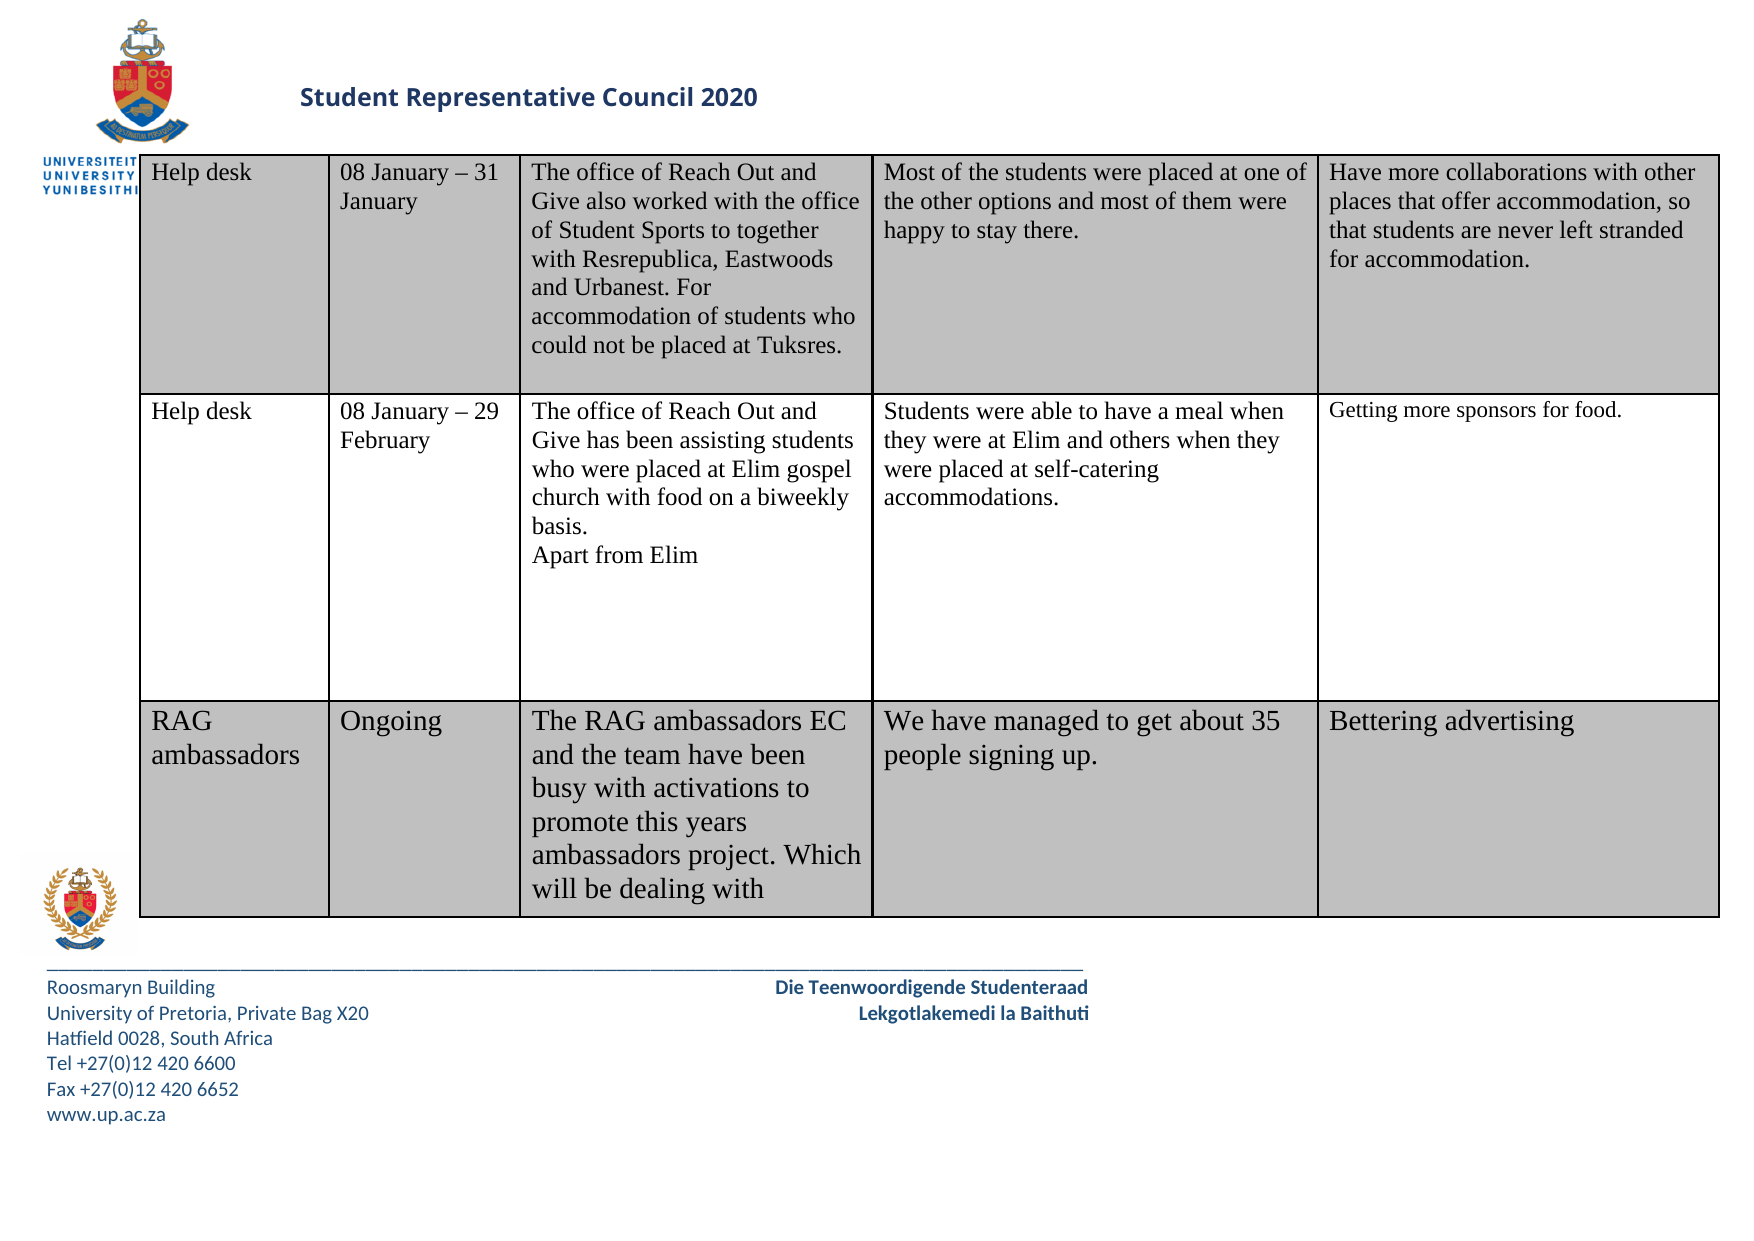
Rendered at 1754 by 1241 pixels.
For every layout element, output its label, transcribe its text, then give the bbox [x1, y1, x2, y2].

table_cell 08 January – 31 January [330, 156, 519, 393]
picture [36, 17, 248, 196]
table_cell Ongoing [330, 702, 519, 916]
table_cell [874, 702, 1317, 916]
table_cell Most of the students were placed at one of the other options and most of them were happy to stay there. [874, 156, 1317, 393]
table_cell Have more collaborations with other places that offer accommodation, so that students are never left stranded for accommodation. [1319, 156, 1718, 393]
table_cell 08 January – 29 February [330, 395, 519, 700]
table_cell Help desk [141, 156, 328, 393]
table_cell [521, 702, 871, 916]
picture [19, 853, 138, 955]
table_cell Students were able to have a meal when they were at Elim and others when they were placed at self-catering accommodations. [874, 395, 1317, 700]
table_cell The office of Reach Out and Give also worked with the office of Student Sports to together with Resrepublica, Eastwoods and Urbanest. For accommodation of students who could not be placed at Tuksres. [521, 156, 871, 393]
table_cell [1319, 702, 1718, 916]
table_cell RAG ambassadors [141, 702, 328, 916]
table_cell The office of Reach Out and Give has been assisting students who were placed at Elim gospel church with food on a biweekly basis. Apart from Elim [521, 395, 871, 700]
table_cell Getting more sponsors for food. [1319, 395, 1718, 700]
table_cell Help desk [141, 395, 328, 700]
